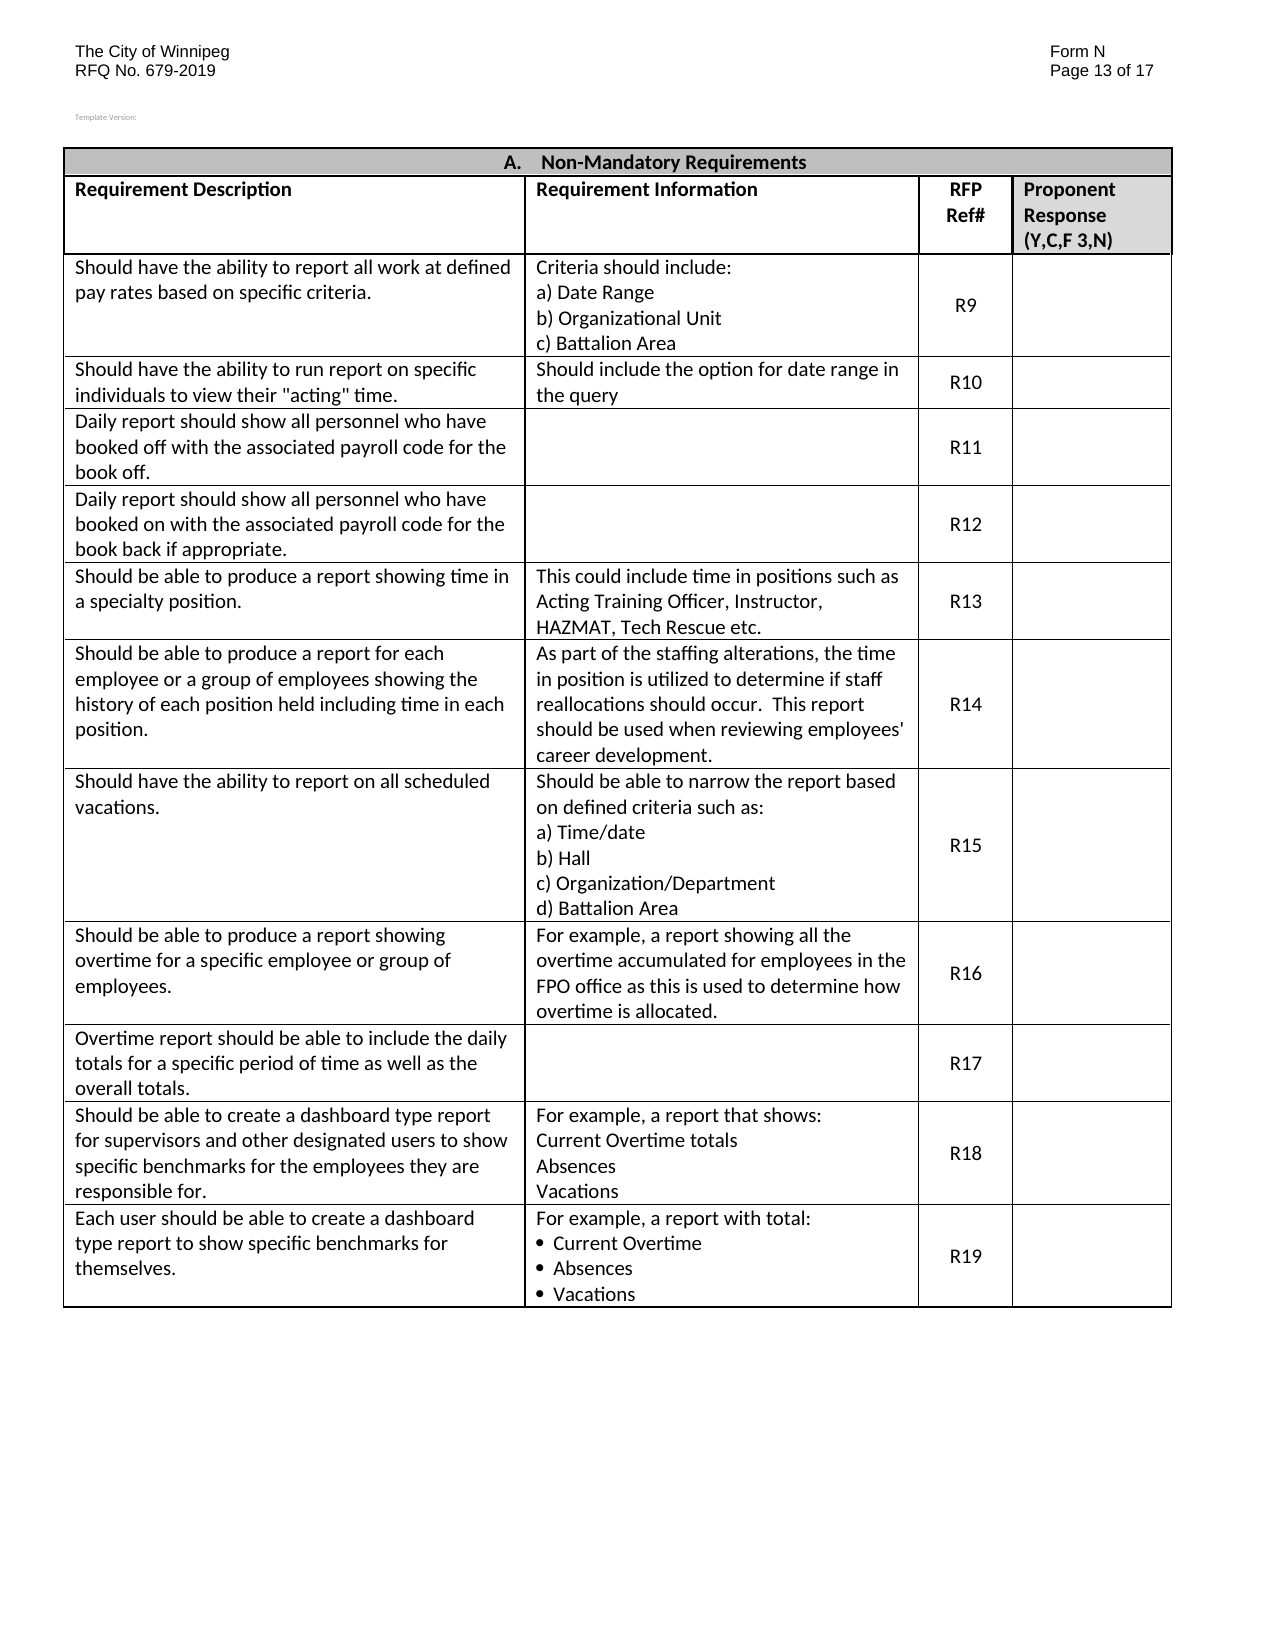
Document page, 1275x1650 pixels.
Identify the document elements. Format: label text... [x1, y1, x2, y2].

table_cell For example, a report showing all the overtime accumulated for employees in the FPO office as this is used to determine how overtime is allocated. [526, 922, 918, 1024]
table_cell [1013, 1101, 1171, 1204]
table_cell Requirement Description [65, 177, 524, 253]
table_cell [526, 1025, 918, 1101]
table_cell RFP Ref# [920, 177, 1011, 253]
table_cell For example, a report with total: Current Overtime Absences Vacations [526, 1205, 918, 1306]
table_cell [1013, 356, 1171, 407]
table_cell Should include the option for date range in the query [526, 357, 918, 407]
table_cell R15 [919, 769, 1012, 921]
table_cell Should be able to produce a report showing time in a specialty position. [64, 562, 524, 639]
table_cell Should be able to produce a report for each employee or a group of employees showing the history of each position held including time in each position. [64, 639, 524, 767]
table_cell Should be able to create a dashboard type report for supervisors and other designated users to show specific benchmarks for the employees they are responsible for. [64, 1101, 524, 1204]
table_header Non-Mandatory Requirements [65, 149, 1171, 174]
table_cell R18 [919, 1102, 1012, 1204]
table_cell [1013, 253, 1171, 356]
table_cell Should be able to narrow the report based on defined criteria such as: a) Time/date b) Hall c) Organization/Department d) Battalion Area [526, 769, 918, 921]
table_cell [1013, 1024, 1171, 1101]
table_cell Daily report should show all personnel who have booked off with the associated payroll code for the book off. [64, 408, 524, 485]
table_cell Proponent Response (Y,C,F 3,N) [1014, 177, 1171, 253]
table_cell R9 [919, 255, 1012, 356]
table_cell Overtime report should be able to include the daily totals for a specific period of time as well as the overall totals. [64, 1024, 524, 1101]
table_cell This could include time in positions such as Acting Training Officer, Instructor, HAZMAT, Tech Rescue etc. [526, 563, 918, 639]
table_cell [1013, 921, 1171, 1024]
table_cell Requirement Information [526, 177, 918, 253]
table_cell For example, a report that shows: Current Overtime totals Absences Vacations [526, 1102, 918, 1204]
table_cell [1013, 485, 1171, 562]
table_cell As part of the staffing alterations, the time in position is utilized to determine if staff reallocations should occur. This report should be used when reviewing employees' career development. [526, 640, 918, 767]
table_cell [1013, 408, 1171, 485]
table_cell [526, 409, 918, 485]
table_cell Each user should be able to create a dashboard type report to show specific benchmarks for themselves. [64, 1204, 524, 1306]
table_cell Should have the ability to run report on specific individuals to view their "acting" time. [64, 356, 524, 407]
table_cell [526, 486, 918, 562]
table_cell Criteria should include: a) Date Range b) Organizational Unit c) Battalion Area [526, 255, 918, 356]
table_cell [1013, 562, 1171, 639]
table_cell Daily report should show all personnel who have booked on with the associated payroll code for the book back if appropriate. [64, 485, 524, 562]
table_cell R12 [919, 486, 1012, 562]
table_cell R10 [919, 357, 1012, 407]
table_cell [1013, 768, 1171, 921]
table_cell R11 [919, 409, 1012, 485]
table_cell Should have the ability to report all work at defined pay rates based on specific criteria. [64, 255, 524, 356]
table_cell R19 [919, 1205, 1012, 1306]
table_cell R14 [919, 640, 1012, 767]
table_cell R17 [919, 1025, 1012, 1101]
table_cell Should be able to produce a report showing overtime for a specific employee or group of employees. [64, 921, 524, 1024]
table_cell [1013, 639, 1171, 767]
table_cell R16 [919, 922, 1012, 1024]
table_cell R13 [919, 563, 1012, 639]
table_cell [1013, 1204, 1171, 1306]
table_cell Should have the ability to report on all scheduled vacations. [64, 768, 524, 921]
